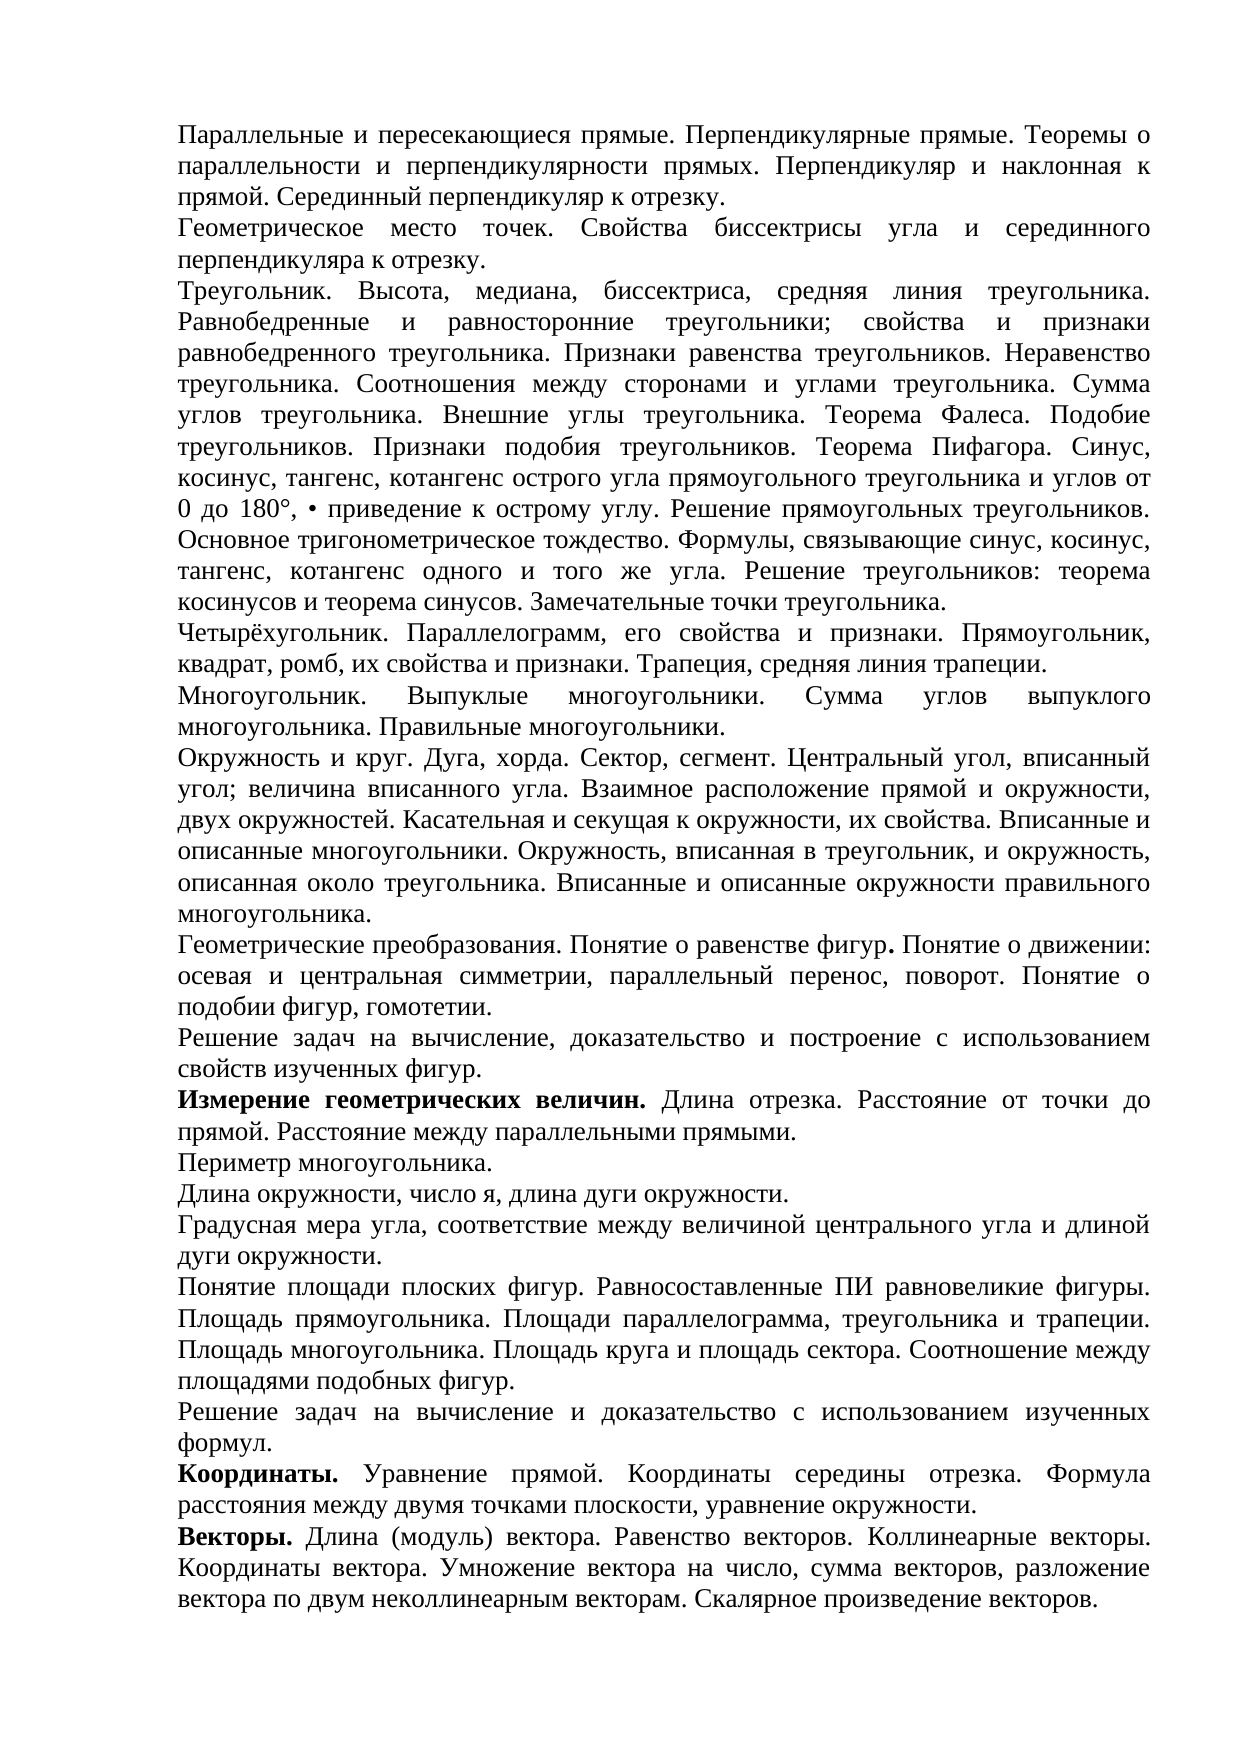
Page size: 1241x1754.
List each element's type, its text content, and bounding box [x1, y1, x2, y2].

text Окружность и круг. Дуга, хорда. Сектор, сегмент. Центральный угол, вписанный угол; величина вписанного угла. Взаимное расположение прямой и окружности, двух окружностей. Касательная и секущая к окружности, их свойства. Вписанные и описанные многоугольники. Окружность, вписанная в треугольник, и окружность, описанная около треугольника. Вписанные и описанные окружности правильного многоугольника. [177, 741, 1152, 928]
text Многоугольник. Выпуклые многоугольники. Сумма углов выпуклого многоугольника. Правильные многоугольники. [177, 679, 1152, 741]
text Решение задач на вычисление, доказательство и построение с использованием свойств изученных фигур. [177, 1021, 1152, 1084]
text Векторы. Длина (модуль) вектора. Равенство векторов. Коллинеарные векторы. Координаты вектора. Умножение вектора на число, сумма векторов, разложение вектора по двум неколлинеарным векторам. Скалярное произведение векторов. [177, 1520, 1152, 1613]
text Геометрические преобразования. Понятие о равенстве фигур. Понятие о движении: осевая и центральная симметрии, параллельный перенос, поворот. Понятие о подобии фигур, гомотетии. [177, 928, 1152, 1021]
text Четырёхугольник. Параллелограмм, его свойства и признаки. Прямоугольник, квадрат, ромб, их свойства и признаки. Трапеция, средняя линия трапеции. [177, 616, 1152, 679]
text Параллельные и пересекающиеся прямые. Перпендикулярные прямые. Теоремы о параллельности и перпендикулярности прямых. Перпендикуляр и наклонная к прямой. Серединный перпендикуляр к отрезку. [177, 118, 1152, 212]
text Градусная мера угла, соответствие между величиной центрального угла и длиной дуги окружности. [177, 1208, 1152, 1271]
text Решение задач на вычисление и доказательство с использованием изученных формул. [177, 1395, 1152, 1457]
text Треугольник. Высота, медиана, биссектриса, средняя линия треугольника. Равнобедренные и равносторонние треугольники; свойства и признаки равнобедренного треугольника. Признаки равенства треугольников. Неравенство треугольника. Соотношения между сторонами и углами треугольника. Сумма углов треугольника. Внешние углы треугольника. Теорема Фалеса. Подобие треугольников. Признаки подобия треугольников. Теорема Пифагора. Синус, косинус, тангенс, котангенс острого угла прямоугольного треугольника и углов от 0 до 180°, • приведение к острому углу. Решение прямоугольных треугольников. Основное тригонометрическое тождество. Формулы, связывающие синус, косинус, тангенс, котангенс одного и того же угла. Решение треугольников: теорема косинусов и теорема синусов. Замечательные точки треугольника. [177, 274, 1152, 616]
text Геометрическое место точек. Свойства биссектрисы угла и серединного перпендикуляра к отрезку. [177, 212, 1152, 274]
text Координаты. Уравнение прямой. Координаты середины отрезка. Формула расстояния между двумя точками плоскости, уравнение окружности. [177, 1457, 1152, 1520]
text Понятие площади плоских фигур. Равносоставленные ПИ равновеликие фигуры. Площадь прямоугольника. Площади параллелограмма, треугольника и трапеции. Площадь многоугольника. Площадь круга и площадь сектора. Соотношение между площадями подобных фигур. [177, 1271, 1152, 1395]
text Периметр многоугольника. [177, 1146, 1152, 1177]
text Измерение геометрических величин. Длина отрезка. Расстояние от точки до прямой. Расстояние между параллельными прямыми. [177, 1084, 1152, 1146]
text Длина окружности, число я, длина дуги окружности. [177, 1177, 1152, 1208]
